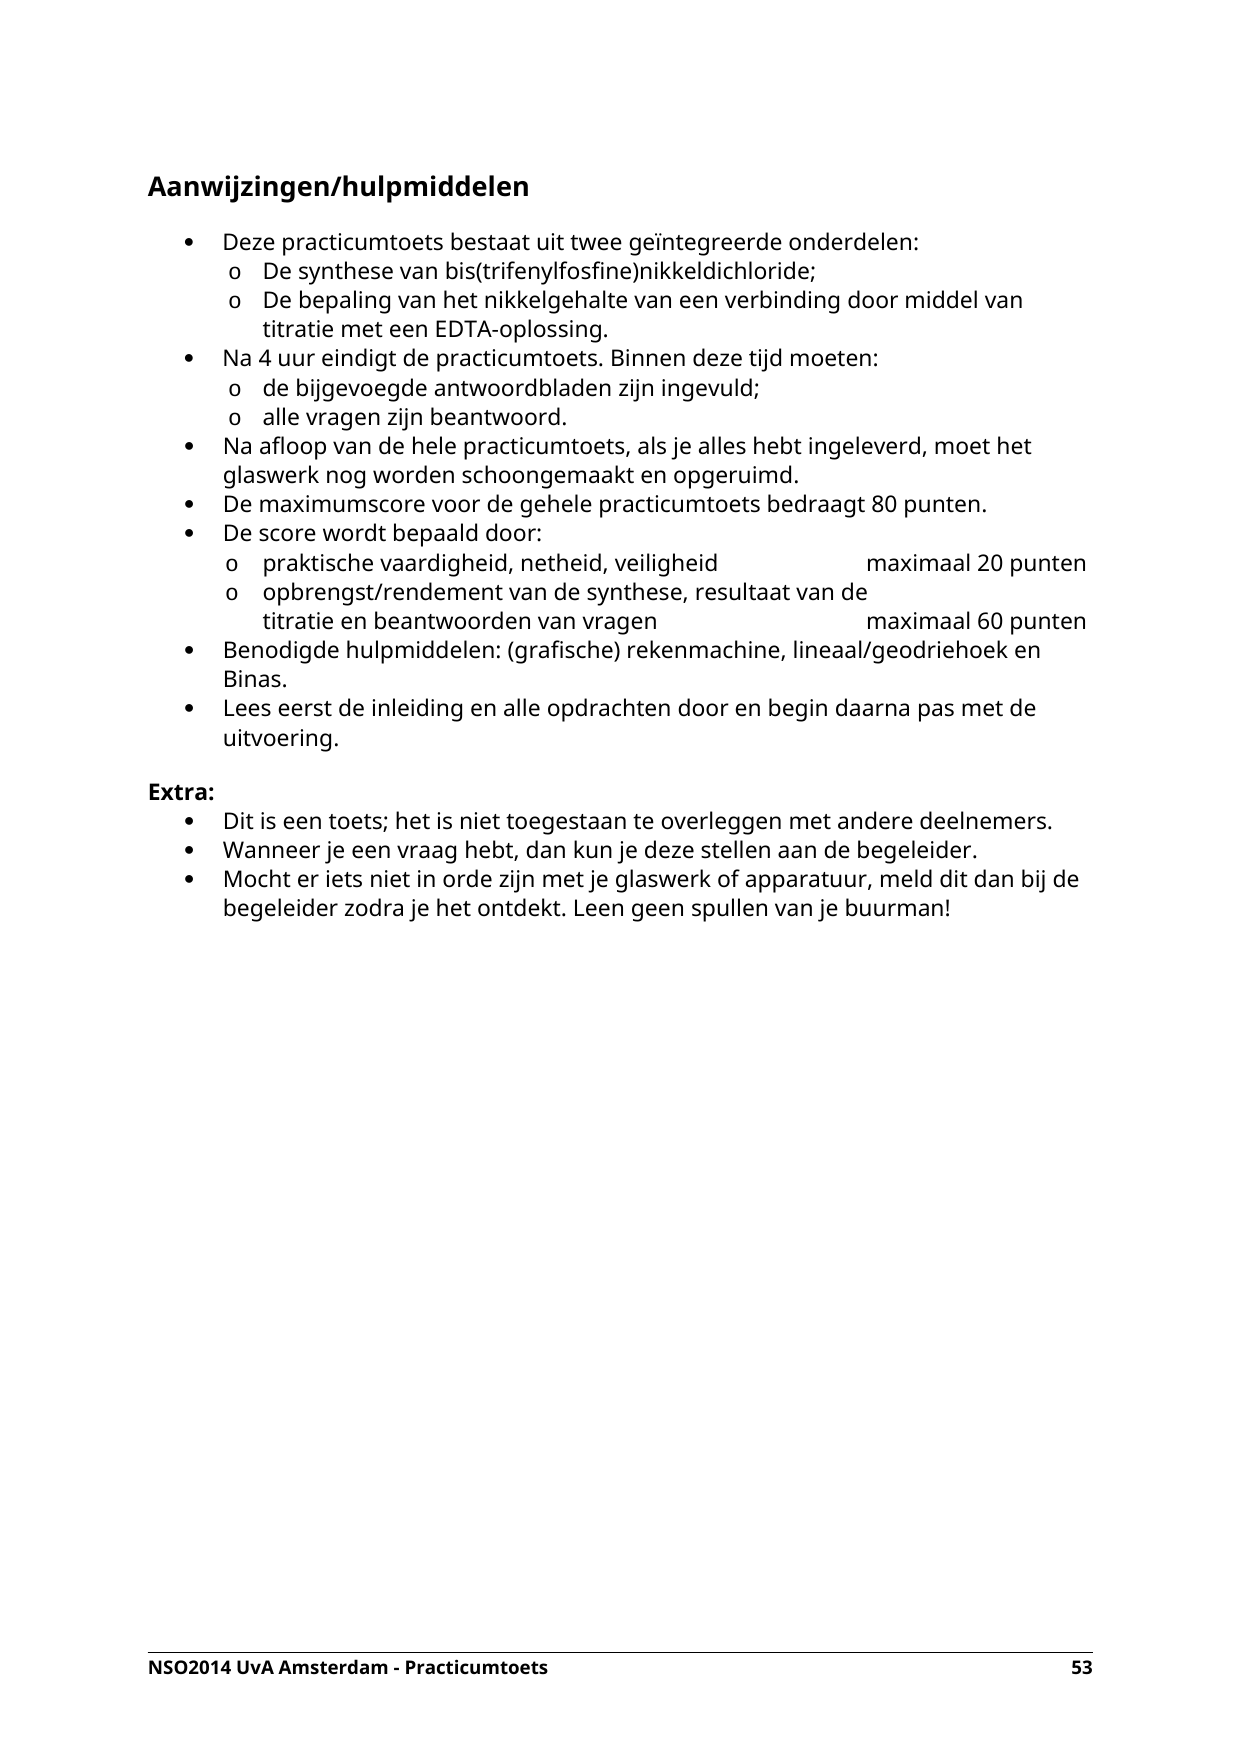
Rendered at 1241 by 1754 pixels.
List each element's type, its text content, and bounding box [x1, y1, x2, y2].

list Benodigde hulpmiddelen: (grafische) rekenmachine, lineaal/geodriehoek en Binas. [185, 635, 1093, 693]
list Na 4 uur eindigt de practicumtoets. Binnen deze tijd moeten: [185, 343, 1093, 373]
list Na afloop van de hele practicumtoets, als je alles hebt ingeleverd, moet het glaswerk nog worden schoongemaakt en opgeruimd. [185, 431, 1093, 489]
subtitle Aanwijzingen/hulpmiddelen [148, 173, 1093, 202]
list De synthese van bis(trifenylfosfine)nikkeldichloride; [228, 256, 1093, 285]
list De maximumscore voor de gehele practicumtoets bedraagt 80 punten. [185, 489, 1093, 518]
text Extra: [148, 777, 1093, 806]
list Lees eerst de inleiding en alle opdrachten door en begin daarna pas met de uitvoering. [185, 693, 1093, 752]
list Wanneer je een vraag hebt, dan kun je deze stellen aan de begeleider. [185, 835, 1093, 864]
list praktische vaardigheid, netheid, veiligheid maximaal 20 punten [225, 548, 1093, 577]
list Mocht er iets niet in orde zijn met je glaswerk of apparatuur, meld dit dan bij de begeleider zodra je het ontdekt. Leen geen spullen van je buurman! [185, 864, 1093, 923]
list De bepaling van het nikkelgehalte van een verbinding door middel van titratie met een EDTA-oplossing. [228, 285, 1093, 343]
list De score wordt bepaald door: [185, 518, 1093, 548]
list de bijgevoegde antwoordbladen zijn ingevuld; [228, 373, 1093, 402]
list Dit is een toets; het is niet toegestaan te overleggen met andere deelnemers. [185, 806, 1093, 835]
list opbrengst/rendement van de synthese, resultaat van de titratie en beantwoorden van vragen maximaal 60 punten [225, 577, 1093, 635]
list alle vragen zijn beantwoord. [228, 402, 1093, 431]
list Deze practicumtoets bestaat uit twee geïntegreerde onderdelen: [185, 227, 1093, 256]
